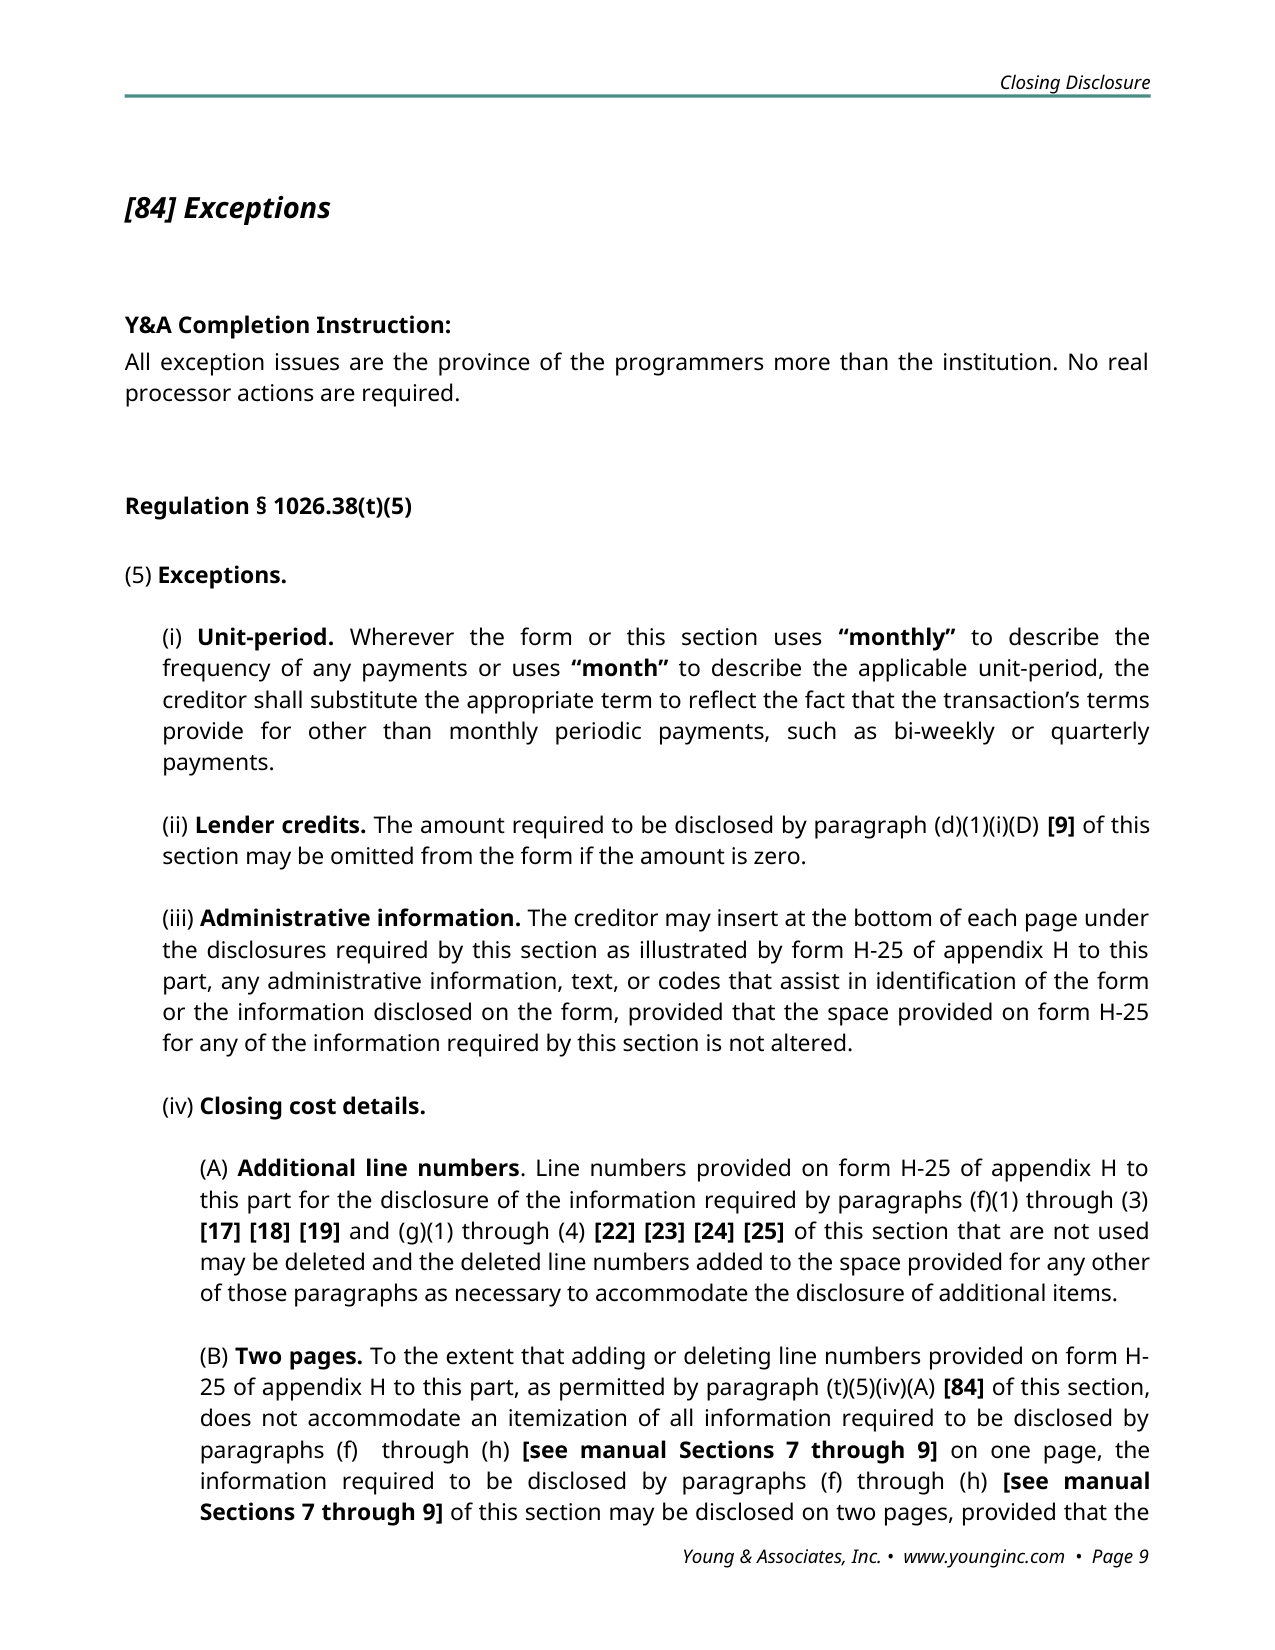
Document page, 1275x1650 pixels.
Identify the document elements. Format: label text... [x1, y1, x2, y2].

subtitle Regulation § 1026.38(t)(5) [124, 490, 1151, 521]
text All exception issues are the province of the programmers more than the institution. No real processor actions are required. [124, 346, 1151, 409]
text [199, 1340, 1151, 1527]
text (ii) Lender credits. The amount required to be disclosed by paragraph (d)(1)(i)(D) [9] of this section may be omitted from the form if the amount is zero. [162, 809, 1151, 871]
text (iii) Administrative information. The creditor may insert at the bottom of each page under the disclosures required by this section as illustrated by form H-25 of appendix H to this part, any administrative information, text, or codes that assist in identification of the form or the information disclosed on the form, provided that the space provided on form H-25 for any of the information required by this section is not altered. [162, 902, 1151, 1059]
subtitle Y&A Completion Instruction: [124, 309, 1151, 340]
text (i) Unit-period. Wherever the form or this section uses “monthly” to describe the frequency of any payments or uses “month” to describe the applicable unit-period, the creditor shall substitute the appropriate term to reflect the fact that the transaction’s terms provide for other than monthly periodic payments, such as bi-weekly or quarterly payments. [162, 621, 1151, 777]
subtitle [84] Exceptions [124, 188, 1151, 227]
text (A) Additional line numbers. Line numbers provided on form H-25 of appendix H to this part for the disclosure of the information required by paragraphs (f)(1) through (3) [17] [18] [19] and (g)(1) through (4) [22] [23] [24] [25] of this section that are not used may be deleted and the deleted line numbers added to the space provided for any other of those paragraphs as necessary to accommodate the disclosure of additional items. [199, 1152, 1151, 1309]
text (5) Exceptions. [124, 559, 1151, 590]
text (iv) Closing cost details. [162, 1090, 1151, 1121]
